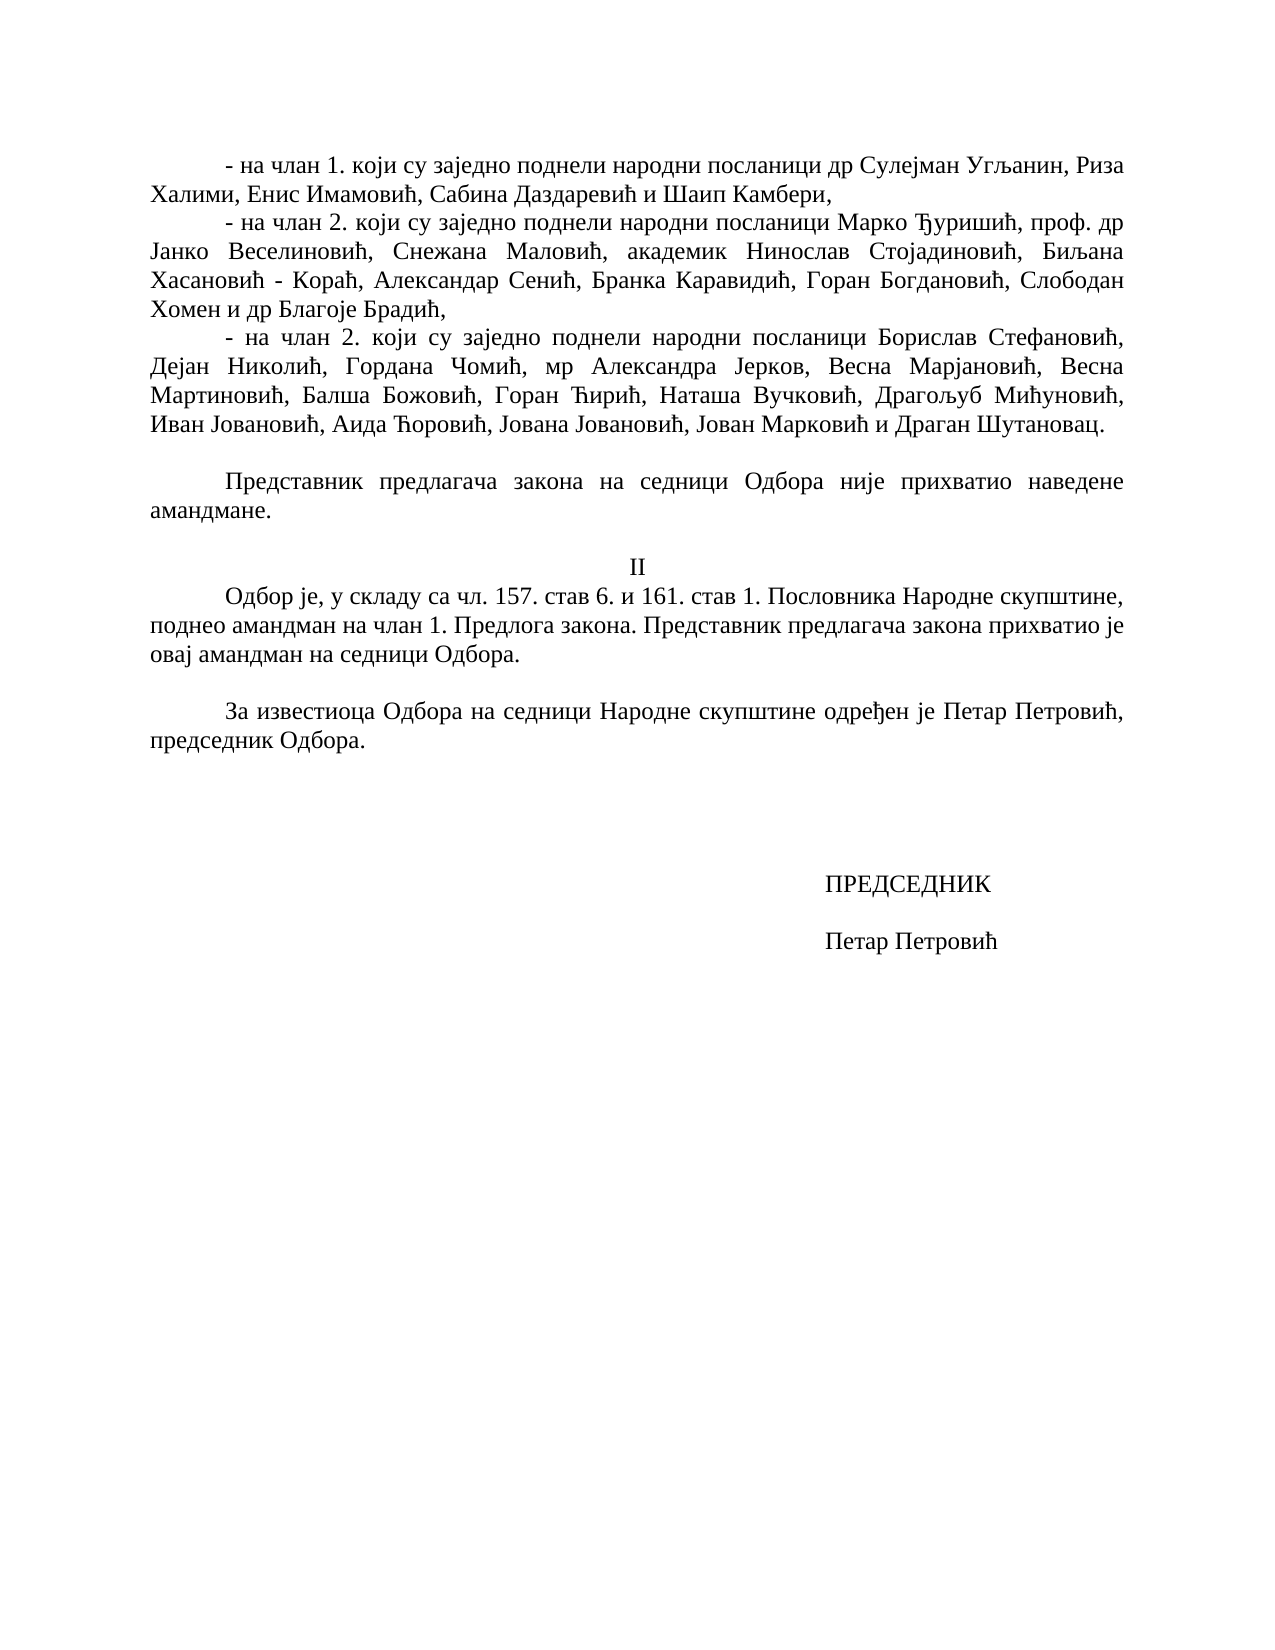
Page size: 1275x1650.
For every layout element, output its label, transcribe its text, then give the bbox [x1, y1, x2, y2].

text - на члан 2. који су заједно поднели народни посланици Борислав Стефановић, Дејан Николић, Гордана Чомић, мр Александра Јерков, Весна Марјановић, Весна Мартиновић, Балша Божовић, Горан Ћирић, Наташа Вучковић, Драгољуб Мићуновић, Иван Јовановић, Аида Ћоровић, Јована Јовановић, Јован Марковић и Драган Шутановац. [150, 322, 1125, 437]
text ПРЕДСЕДНИК [750, 869, 1125, 897]
text - на члан 1. који су заједно поднели народни посланици др Сулејман Угљанин, Риза Халими, Енис Имамовић, Сабина Даздаревић и Шаип Камбери, [150, 150, 1125, 207]
text Петар Петровић [750, 926, 1125, 955]
text Представник предлагача закона на седници Одбора није прихватио наведене амандмане. [150, 466, 1125, 524]
text Одбор је, у складу са чл. 157. став 6. и 161. став 1. Пословника Народне скупштине, поднео амандман на члан 1. Предлога закона. Представник предлагача закона прихватио је овај амандман на седници Одбора. [150, 581, 1125, 667]
text II [150, 552, 1125, 581]
text За известиоца Одбора на седници Народне скупштине одређен је Петар Петровић, председник Одбора. [150, 696, 1125, 754]
text - на члан 2. који су заједно поднели народни посланици Марко Ђуришић, проф. др Јанко Веселиновић, Снежана Маловић, академик Нинослав Стојадиновић, Биљана Хасановић - Кораћ, Александар Сенић, Бранка Каравидић, Горан Богдановић, Слободан Хомен и др Благоје Брадић, [150, 207, 1125, 322]
